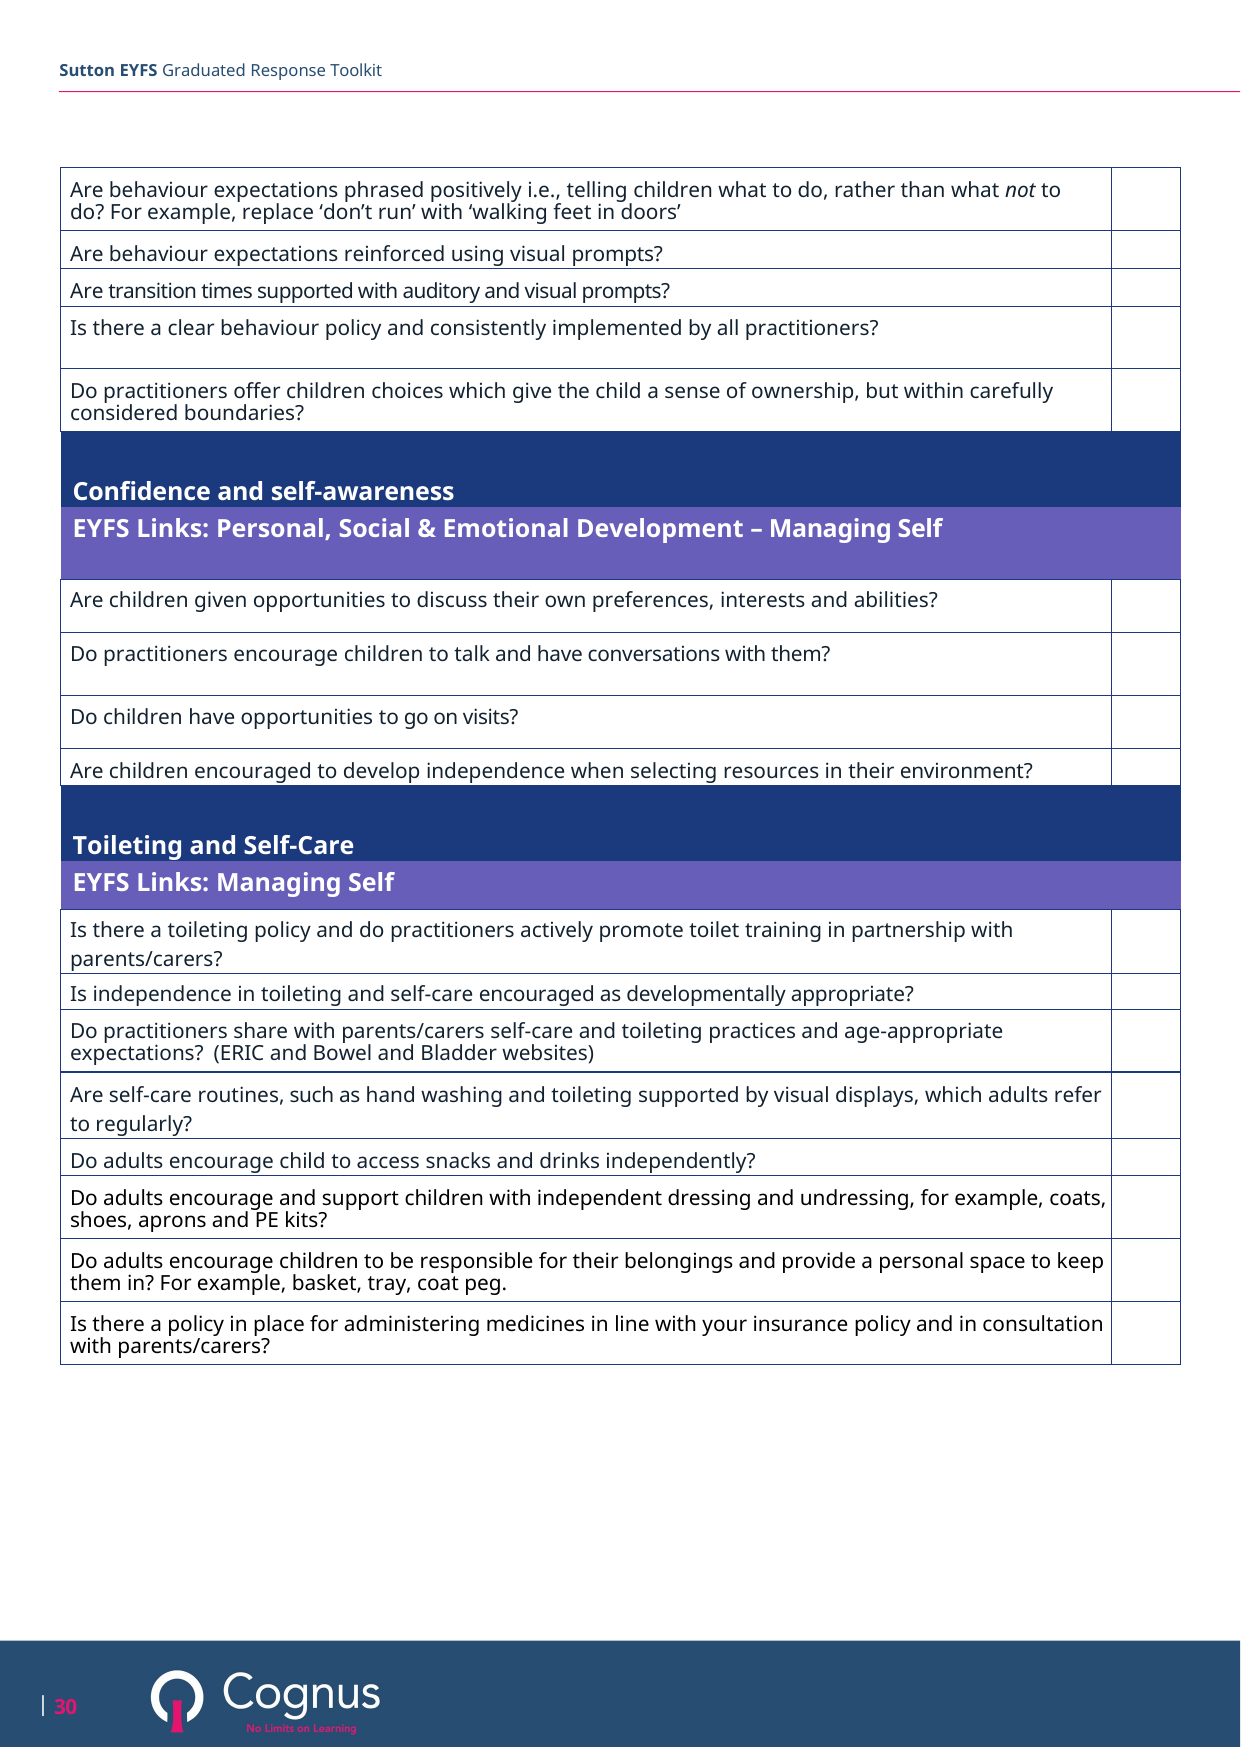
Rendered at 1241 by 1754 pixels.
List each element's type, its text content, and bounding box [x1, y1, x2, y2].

picture [120, 1655, 410, 1742]
table_cell [1112, 1139, 1180, 1175]
table_cell [1112, 633, 1180, 694]
table_cell [1112, 1010, 1180, 1071]
table_cell Are self-care routines, such as hand washing and toileting supported by visual displays, which adults refer to regularly? [61, 1073, 1111, 1137]
table_header [1112, 168, 1180, 230]
table_cell [1112, 1073, 1180, 1137]
table_cell [1112, 1302, 1180, 1364]
table_cell Is independence in toileting and self-care encouraged as developmentally appropriate? [61, 974, 1111, 1009]
table_cell Is there a policy in place for administering medicines in line with your insurance policy and in consultation with parents/carers? [61, 1302, 1111, 1364]
table_cell Do children have opportunities to go on visits? [61, 696, 1111, 748]
table_cell Do adults encourage child to access snacks and drinks independently? [61, 1139, 1111, 1175]
table_cell [1112, 1239, 1180, 1301]
table_cell Do practitioners encourage children to talk and have conversations with them? [61, 633, 1111, 694]
table_cell Do adults encourage and support children with independent dressing and undressing, for example, coats, shoes, aprons and PE kits? [61, 1176, 1111, 1238]
table_cell [1112, 696, 1180, 748]
table_cell EYFS Links: Personal, Social & Emotional Development – Managing Self [61, 507, 1181, 579]
table_cell [1112, 269, 1180, 306]
table_cell [1112, 369, 1180, 431]
table_cell Do practitioners share with parents/carers self-care and toileting practices and age-appropriate expectations? (ERIC and Bowel and Bladder websites) [61, 1010, 1111, 1071]
table_cell EYFS Links: Managing Self [61, 861, 1181, 909]
table_cell Are children given opportunities to discuss their own preferences, interests and abilities? [61, 580, 1111, 632]
table_cell Is there a clear behaviour policy and consistently implemented by all practitioners? [61, 307, 1111, 368]
table_cell Confidence and self-awareness [61, 432, 1181, 507]
table_cell Are transition times supported with auditory and visual prompts? [61, 269, 1111, 306]
table_cell [1112, 910, 1180, 973]
table_header Are behaviour expectations phrased positively i.e., telling children what to do, rather than what not to do? For example, replace ‘don’t run’ with ‘walking feet in doors’ [61, 168, 1111, 230]
table_cell Is there a toileting policy and do practitioners actively promote toilet training in partnership with parents/carers? [61, 910, 1111, 973]
table_cell Toileting and Self-Care [61, 786, 1181, 861]
table_cell Do adults encourage children to be responsible for their belongings and provide a personal space to keep them in? For example, basket, tray, coat peg. [61, 1239, 1111, 1301]
table_cell [1112, 307, 1180, 368]
table_cell [1112, 580, 1180, 632]
table_cell [1112, 1176, 1180, 1238]
table_cell [1112, 231, 1180, 268]
table_cell [1112, 749, 1180, 785]
table_cell Do practitioners offer children choices which give the child a sense of ownership, but within carefully considered boundaries? [61, 369, 1111, 431]
table_cell [1112, 974, 1180, 1009]
table_cell Are children encouraged to develop independence when selecting resources in their environment? [61, 749, 1111, 785]
table_cell Are behaviour expectations reinforced using visual prompts? [61, 231, 1111, 268]
